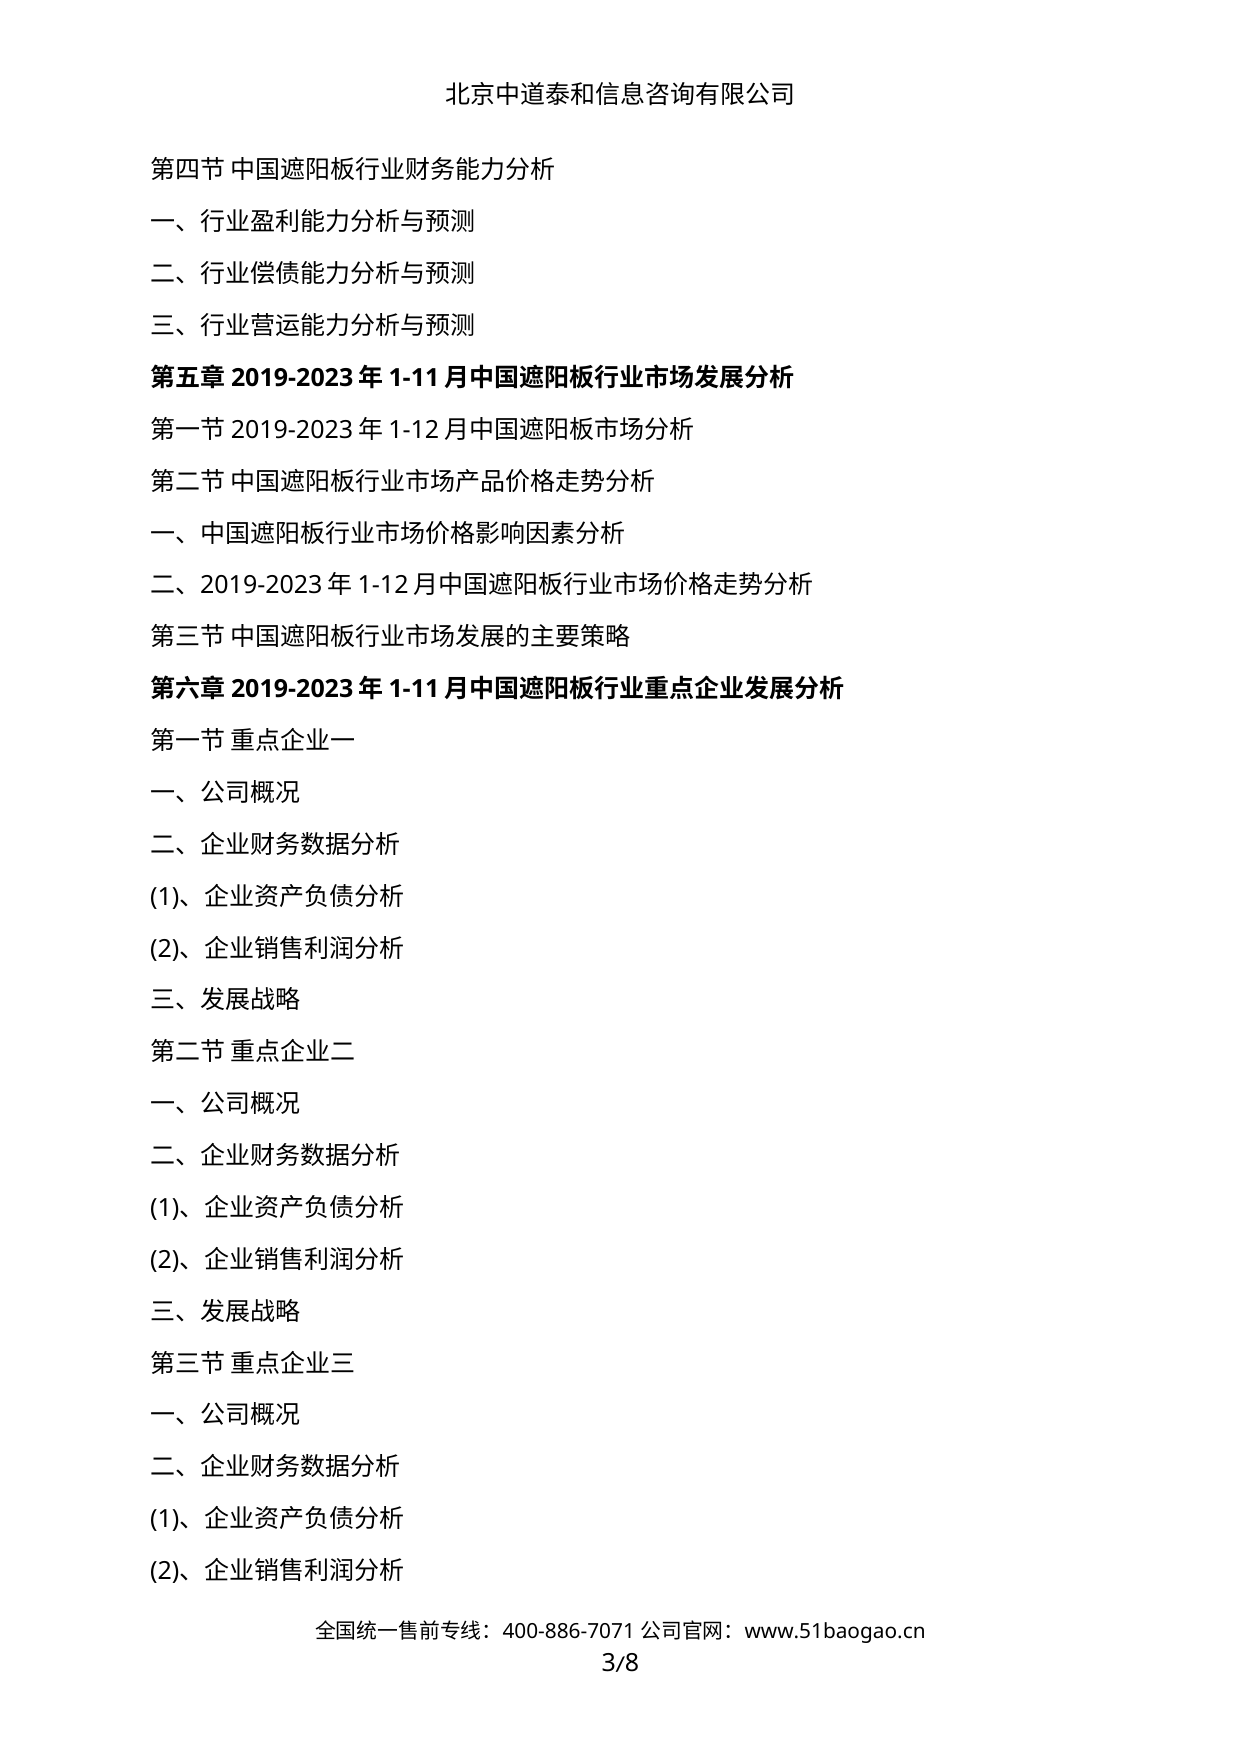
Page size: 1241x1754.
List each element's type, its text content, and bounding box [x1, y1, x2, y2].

text 二、企业财务数据分析 [150, 824, 1090, 861]
text 一、中国遮阳板行业市场价格影响因素分析 [150, 513, 1090, 549]
text 三、发展战略 [150, 1291, 1090, 1327]
text 一、行业盈利能力分析与预测 [150, 202, 1090, 238]
text 二、企业财务数据分析 [150, 1447, 1090, 1483]
text 第一节 重点企业一 [150, 721, 1090, 757]
text 第三节 重点企业三 [150, 1343, 1090, 1379]
text 三、行业营运能力分析与预测 [150, 306, 1090, 342]
text 第一节 2019-2023年1-12月中国遮阳板市场分析 [150, 409, 1090, 446]
text 第三节 中国遮阳板行业市场发展的主要策略 [150, 617, 1090, 653]
text 第二节 重点企业二 [150, 1032, 1090, 1068]
text (1)、企业资产负债分析 [150, 876, 1090, 912]
text 二、行业偿债能力分析与预测 [150, 254, 1090, 290]
text (2)、企业销售利润分析 [150, 1551, 1090, 1587]
text 第六章 2019-2023年1-11月中国遮阳板行业重点企业发展分析 [150, 669, 1090, 705]
text 第四节 中国遮阳板行业财务能力分析 [150, 150, 1090, 186]
text (2)、企业销售利润分析 [150, 1239, 1090, 1276]
text 二、企业财务数据分析 [150, 1136, 1090, 1172]
text 一、公司概况 [150, 1084, 1090, 1120]
text 一、公司概况 [150, 772, 1090, 809]
text (1)、企业资产负债分析 [150, 1187, 1090, 1224]
text (1)、企业资产负债分析 [150, 1499, 1090, 1535]
text 第二节 中国遮阳板行业市场产品价格走势分析 [150, 461, 1090, 497]
text (2)、企业销售利润分析 [150, 928, 1090, 964]
text 三、发展战略 [150, 980, 1090, 1016]
text 二、2019-2023年1-12月中国遮阳板行业市场价格走势分析 [150, 565, 1090, 601]
text 第五章 2019-2023年1-11月中国遮阳板行业市场发展分析 [150, 357, 1090, 394]
text 一、公司概况 [150, 1395, 1090, 1431]
